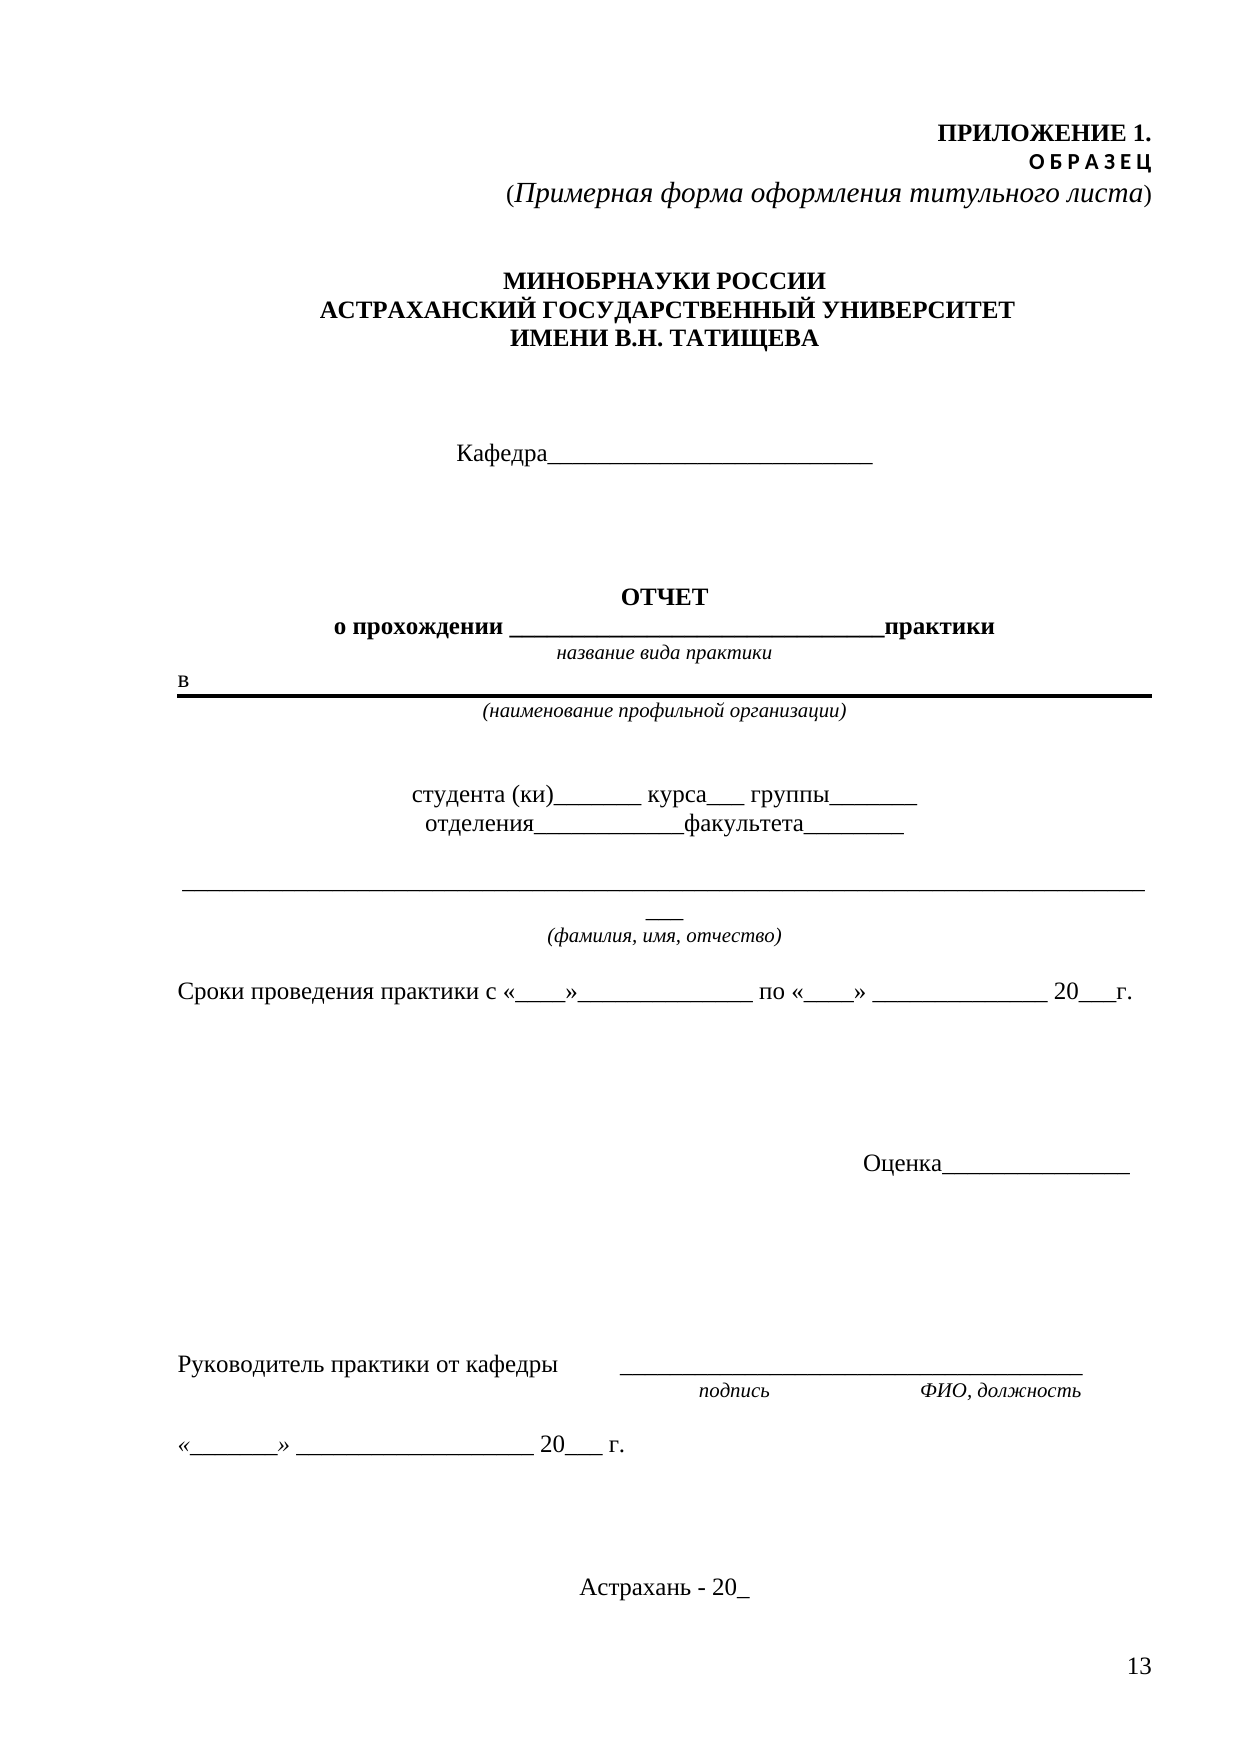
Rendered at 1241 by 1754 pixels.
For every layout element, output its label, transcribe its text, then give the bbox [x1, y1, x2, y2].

text Астрахань - 20_ [177, 1572, 1152, 1601]
text ________________________________________________________________________________ [177, 866, 1152, 923]
text о прохождении ______________________________практики [177, 611, 1152, 640]
text Руководитель практики от кафедры _____________________________________ [177, 1349, 1152, 1378]
text МИНОБРНАУКИ РОССИИ [177, 266, 1152, 295]
text АСТРАХАНСКИЙ ГОСУДАРСТВЕННЫЙ УНИВЕРСИТЕТ [177, 295, 1152, 323]
text ОТЧЕТ [177, 582, 1152, 611]
text ИМЕНИ В.Н. ТАТИЩЕВА [177, 323, 1152, 352]
text (фамилия, имя, отчество) [177, 923, 1152, 947]
text (наименование профильной организации) [177, 698, 1152, 722]
text в [177, 664, 1152, 694]
text студента (ки)_______ курса___ группы_______ отделения____________факультета________ [177, 779, 1152, 837]
text О Б Р А З Е Ц [177, 147, 1152, 175]
text Оценка_______________ [767, 1148, 1152, 1177]
text подпись ФИО, должность [693, 1378, 1152, 1402]
text ПРИЛОЖЕНИЕ 1. [177, 118, 1152, 147]
text Кафедра__________________________ [177, 438, 1152, 467]
text (Примерная форма оформления титульного листа) [177, 175, 1152, 208]
text «_______» ___________________ 20___ г. [177, 1429, 1152, 1457]
text название вида практики [177, 640, 1152, 664]
text Сроки проведения практики с «____»______________ по «____» ______________ 20___г. [177, 976, 1152, 1004]
